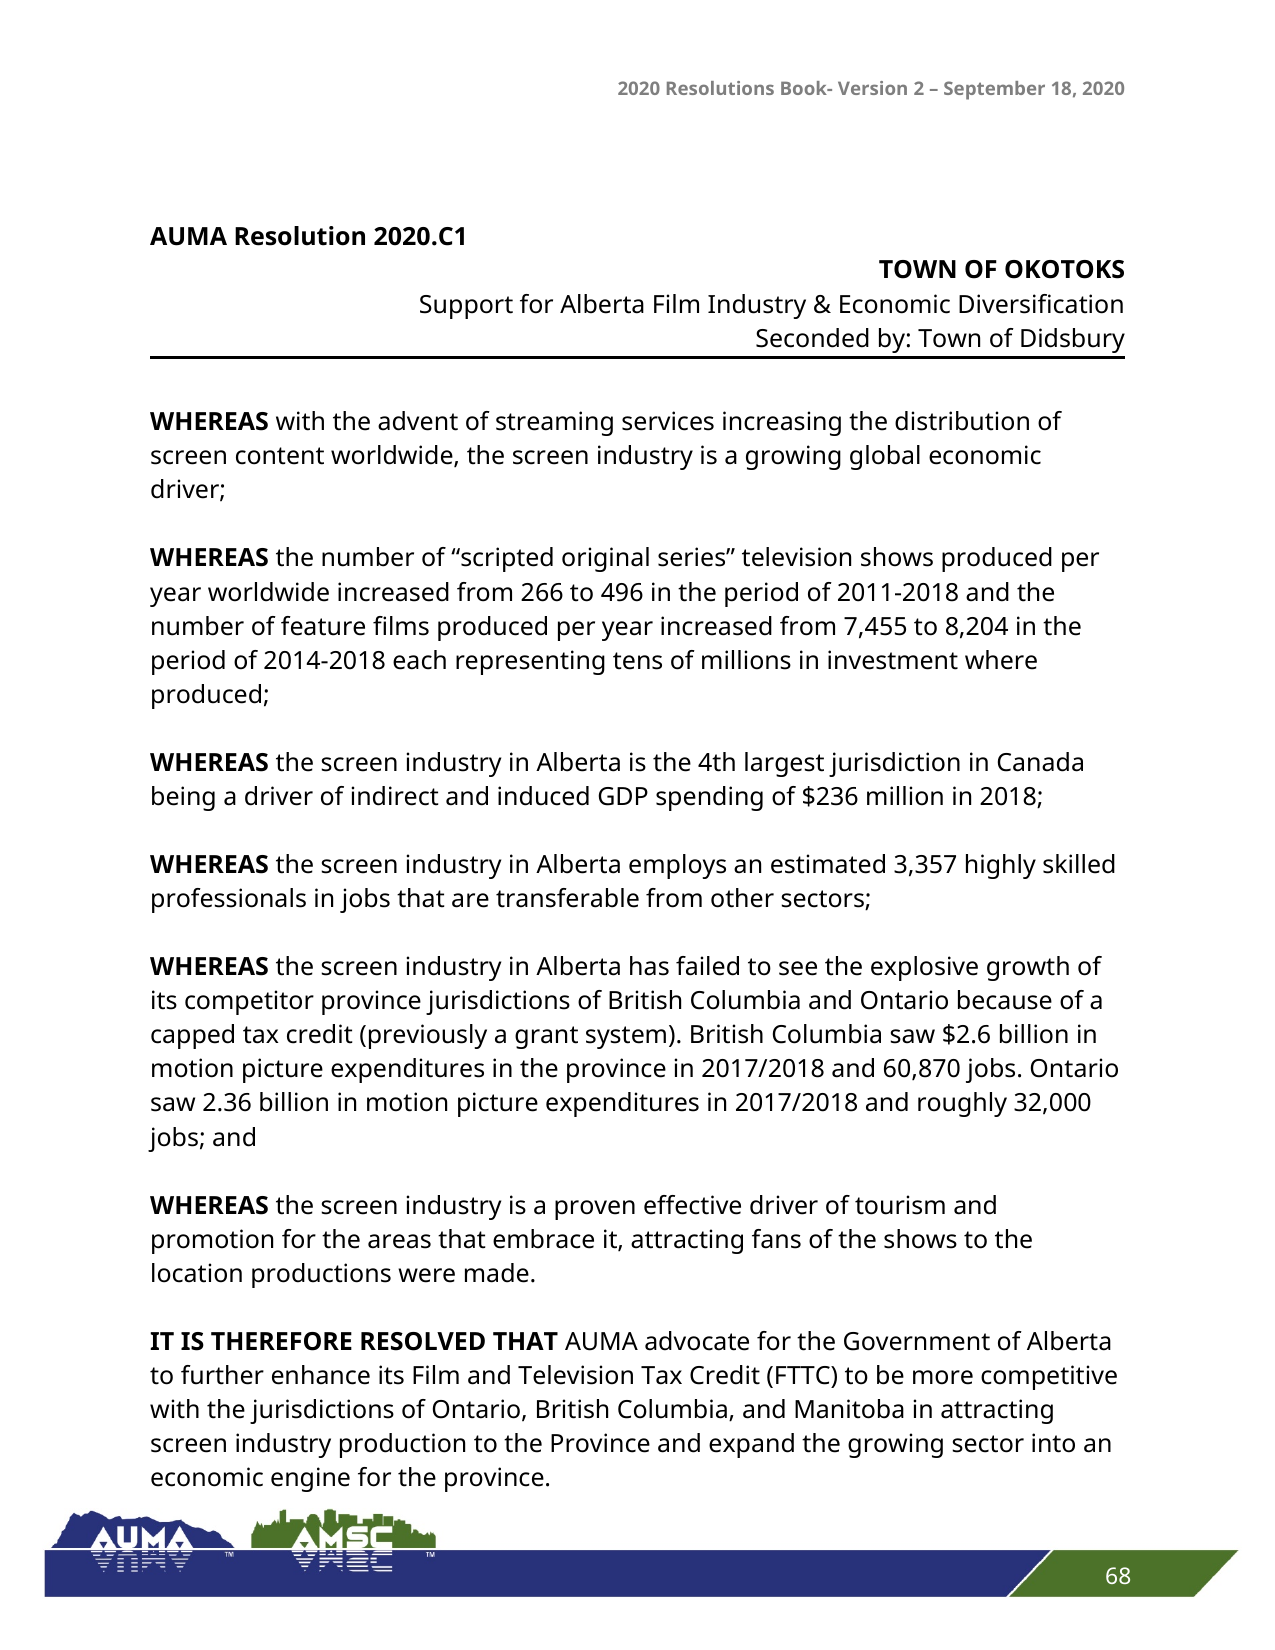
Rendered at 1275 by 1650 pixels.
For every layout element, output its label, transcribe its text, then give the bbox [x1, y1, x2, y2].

text WHEREAS the screen industry is a proven effective driver of tourism and promotion for the areas that embrace it, attracting fans of the shows to the location productions were made. [150, 1187, 1124, 1289]
picture [42, 1508, 1243, 1599]
text WHEREAS with the advent of streaming services increasing the distribution of screen content worldwide, the screen industry is a growing global economic driver; [150, 404, 1124, 506]
text WHEREAS the number of “scripted original series” television shows produced per year worldwide increased from 266 to 496 in the period of 2011-2018 and the number of feature films produced per year increased from 7,455 to 8,204 in the period of 2014-2018 each representing tens of millions in investment where produced; [150, 540, 1124, 710]
text WHEREAS the screen industry in Alberta has failed to see the explosive growth of its competitor province jurisdictions of British Columbia and Ontario because of a capped tax credit (previously a grant system). British Columbia saw $2.6 billion in motion picture expenditures in the province in 2017/2018 and 60,870 jobs. Ontario saw 2.36 billion in motion picture expenditures in 2017/2018 and roughly 32,000 jobs; and [150, 949, 1124, 1153]
text WHEREAS the screen industry in Alberta employs an estimated 3,357 highly skilled professionals in jobs that are transferable from other sectors; [150, 847, 1124, 915]
text AUMA Resolution 2020.C1 [150, 218, 1125, 252]
text Seconded by: Town of Didsbury [150, 320, 1125, 356]
text IT IS THEREFORE RESOLVED THAT AUMA advocate for the Government of Alberta to further enhance its Film and Television Tax Credit (FTTC) to be more competitive with the jurisdictions of Ontario, British Columbia, and Manitoba in attracting screen industry production to the Province and expand the growing sector into an economic engine for the province. [150, 1323, 1124, 1494]
text TOWN OF OKOTOKS [150, 252, 1125, 286]
text WHEREAS the screen industry in Alberta is the 4th largest jurisdiction in Canada being a driver of indirect and induced GDP spending of $236 million in 2018; [150, 744, 1124, 813]
text Support for Alberta Film Industry & Economic Diversification [150, 286, 1125, 320]
